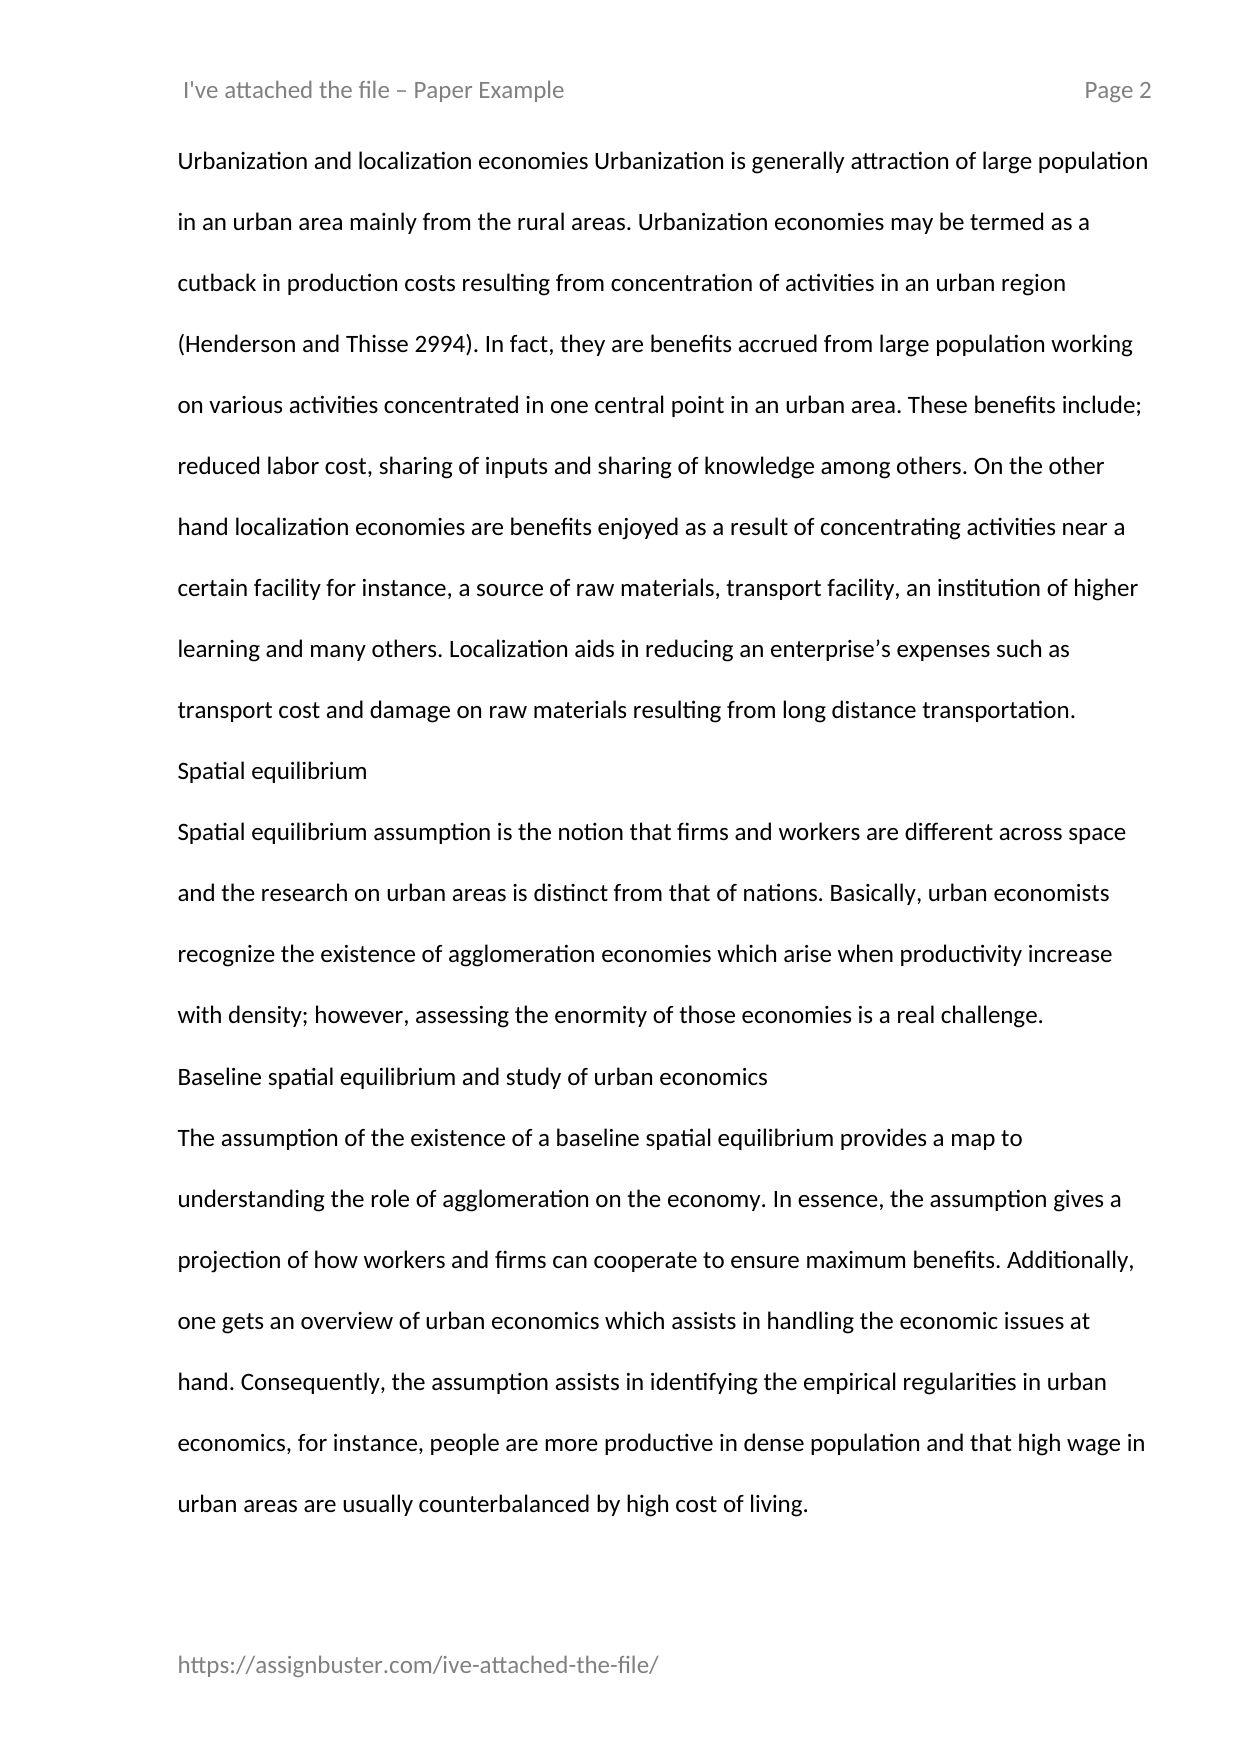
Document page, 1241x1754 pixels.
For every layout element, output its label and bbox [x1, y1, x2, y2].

text [177, 145, 1152, 1579]
